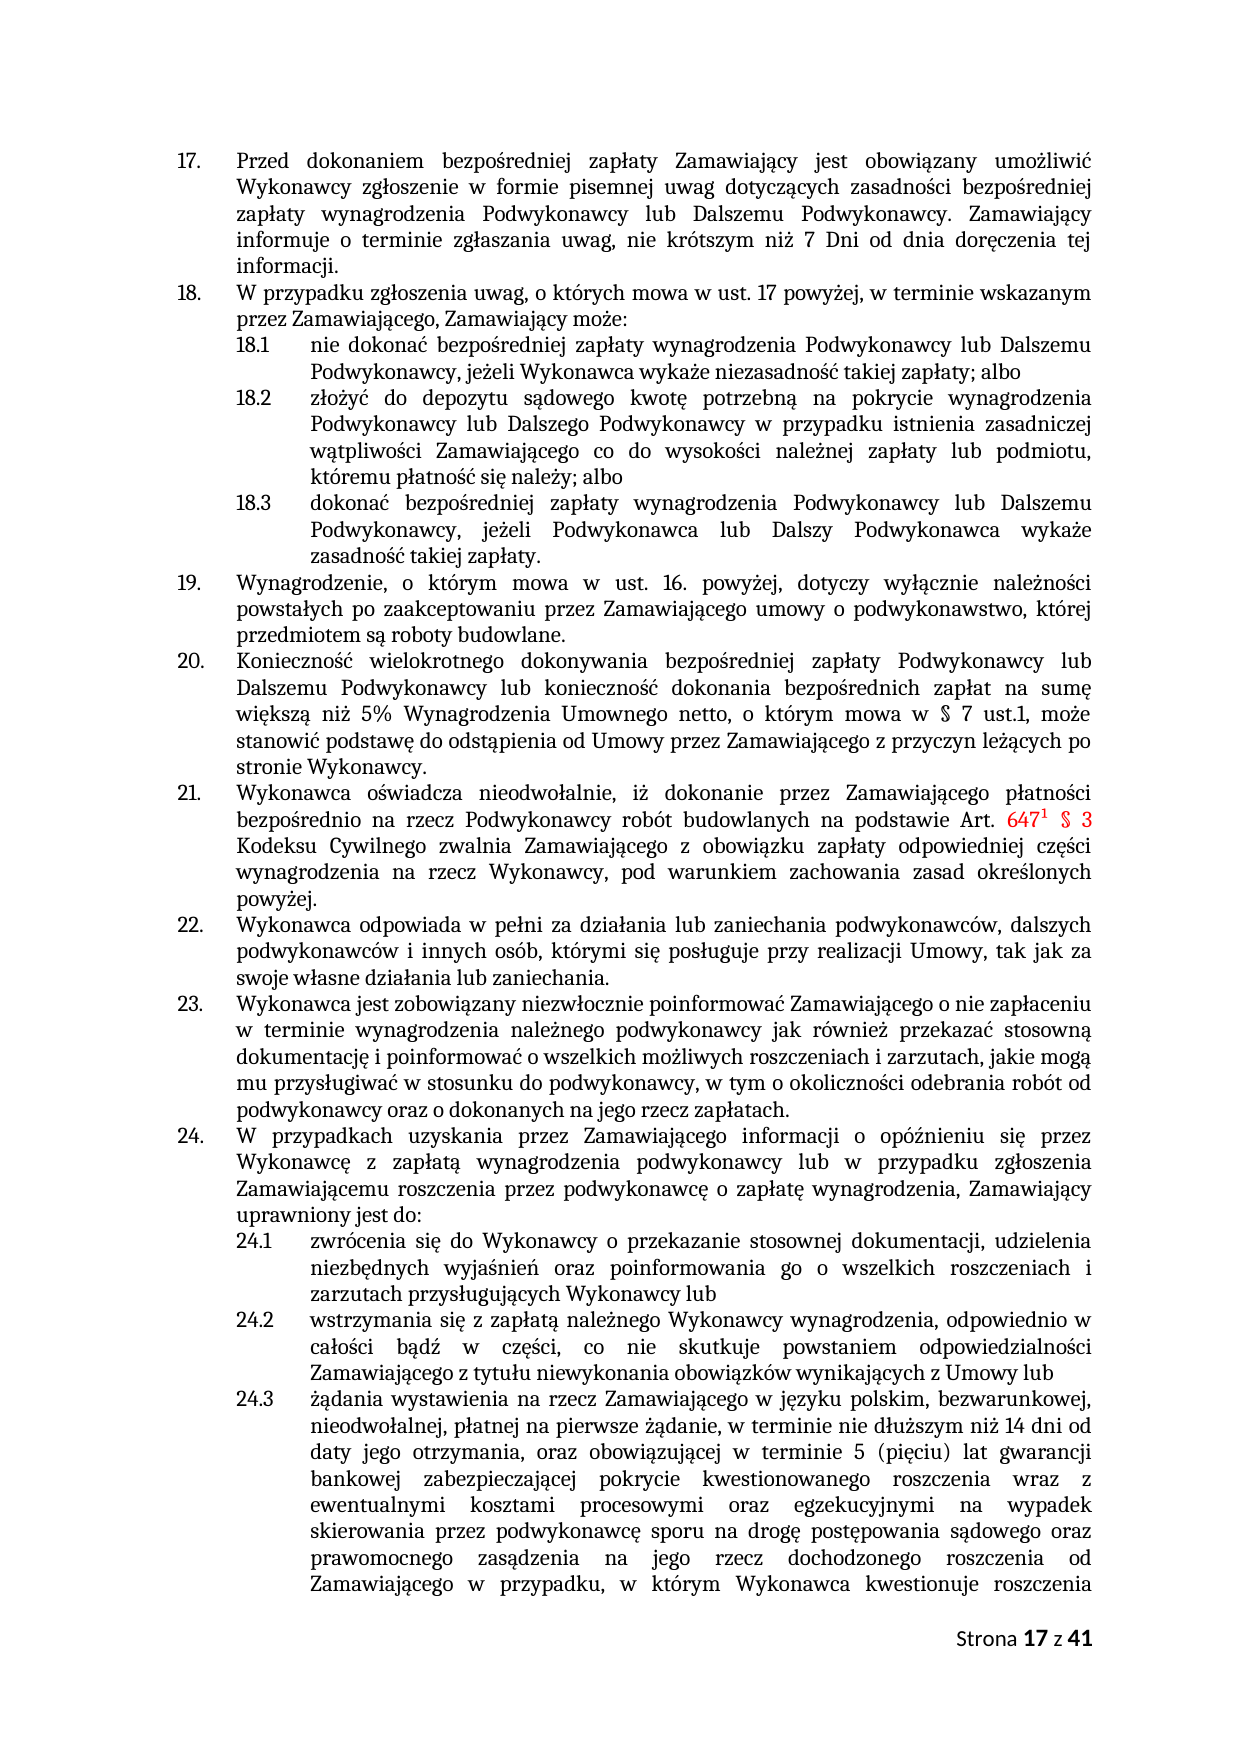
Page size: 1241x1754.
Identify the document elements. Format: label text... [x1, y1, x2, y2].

text 19. Wynagrodzenie, o którym mowa w ust. 16. powyżej, dotyczy wyłącznie należności powstałych po zaakceptowaniu przez Zamawiającego umowy o podwykonawstwo, której przedmiotem są roboty budowlane. [177, 569, 1093, 648]
text 20. Konieczność wielokrotnego dokonywania bezpośredniej zapłaty Podwykonawcy lub Dalszemu Podwykonawcy lub konieczność dokonania bezpośrednich zapłat na sumę większą niż 5% Wynagrodzenia Umownego netto, o którym mowa w § 7 ust.1, może stanowić podstawę do odstąpienia od Umowy przez Zamawiającego z przyczyn leżących po stronie Wykonawcy. [177, 648, 1093, 780]
text 18. W przypadku zgłoszenia uwag, o których mowa w ust. 17 powyżej, w terminie wskazanym przez Zamawiającego, Zamawiający może: [177, 279, 1093, 332]
text 24. W przypadkach uzyskania przez Zamawiającego informacji o opóźnieniu się przez Wykonawcę z zapłatą wynagrodzenia podwykonawcy lub w przypadku zgłoszenia Zamawiającemu roszczenia przez podwykonawcę o zapłatę wynagrodzenia, Zamawiający uprawniony jest do: [177, 1123, 1093, 1228]
text 18.1 nie dokonać bezpośredniej zapłaty wynagrodzenia Podwykonawcy lub Dalszemu Podwykonawcy, jeżeli Wykonawca wykaże niezasadność takiej zapłaty; albo [236, 332, 1093, 385]
text 17. Przed dokonaniem bezpośredniej zapłaty Zamawiający jest obowiązany umożliwić Wykonawcy zgłoszenie w formie pisemnej uwag dotyczących zasadności bezpośredniej zapłaty wynagrodzenia Podwykonawcy lub Dalszemu Podwykonawcy. Zamawiający informuje o terminie zgłaszania uwag, nie krótszym niż 7 Dni od dnia doręczenia tej informacji. [177, 148, 1093, 279]
text 21. Wykonawca oświadcza nieodwołalnie, iż dokonanie przez Zamawiającego płatności bezpośrednio na rzecz Podwykonawcy robót budowlanych na podstawie Art. 647¹ § 3 Kodeksu Cywilnego zwalnia Zamawiającego z obowiązku zapłaty odpowiedniej części wynagrodzenia na rzecz Wykonawcy, pod warunkiem zachowania zasad określonych powyżej. [177, 780, 1093, 912]
text 18.3 dokonać bezpośredniej zapłaty wynagrodzenia Podwykonawcy lub Dalszemu Podwykonawcy, jeżeli Podwykonawca lub Dalszy Podwykonawca wykaże zasadność takiej zapłaty. [236, 490, 1093, 569]
text 22. Wykonawca odpowiada w pełni za działania lub zaniechania podwykonawców, dalszych podwykonawców i innych osób, którymi się posługuje przy realizacji Umowy, tak jak za swoje własne działania lub zaniechania. [177, 912, 1093, 991]
text 24.2 wstrzymania się z zapłatą należnego Wykonawcy wynagrodzenia, odpowiednio w całości bądź w części, co nie skutkuje powstaniem odpowiedzialności Zamawiającego z tytułu niewykonania obowiązków wynikających z Umowy lub [236, 1307, 1093, 1386]
text 23. Wykonawca jest zobowiązany niezwłocznie poinformować Zamawiającego o nie zapłaceniu w terminie wynagrodzenia należnego podwykonawcy jak również przekazać stosowną dokumentację i poinformować o wszelkich możliwych roszczeniach i zarzutach, jakie mogą mu przysługiwać w stosunku do podwykonawcy, w tym o okoliczności odebrania robót od podwykonawcy oraz o dokonanych na jego rzecz zapłatach. [177, 991, 1093, 1123]
text 18.2 złożyć do depozytu sądowego kwotę potrzebną na pokrycie wynagrodzenia Podwykonawcy lub Dalszego Podwykonawcy w przypadku istnienia zasadniczej wątpliwości Zamawiającego co do wysokości należnej zapłaty lub podmiotu, któremu płatność się należy; albo [236, 385, 1093, 490]
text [236, 1386, 1093, 1597]
text 24.1 zwrócenia się do Wykonawcy o przekazanie stosownej dokumentacji, udzielenia niezbędnych wyjaśnień oraz poinformowania go o wszelkich roszczeniach i zarzutach przysługujących Wykonawcy lub [236, 1228, 1093, 1307]
